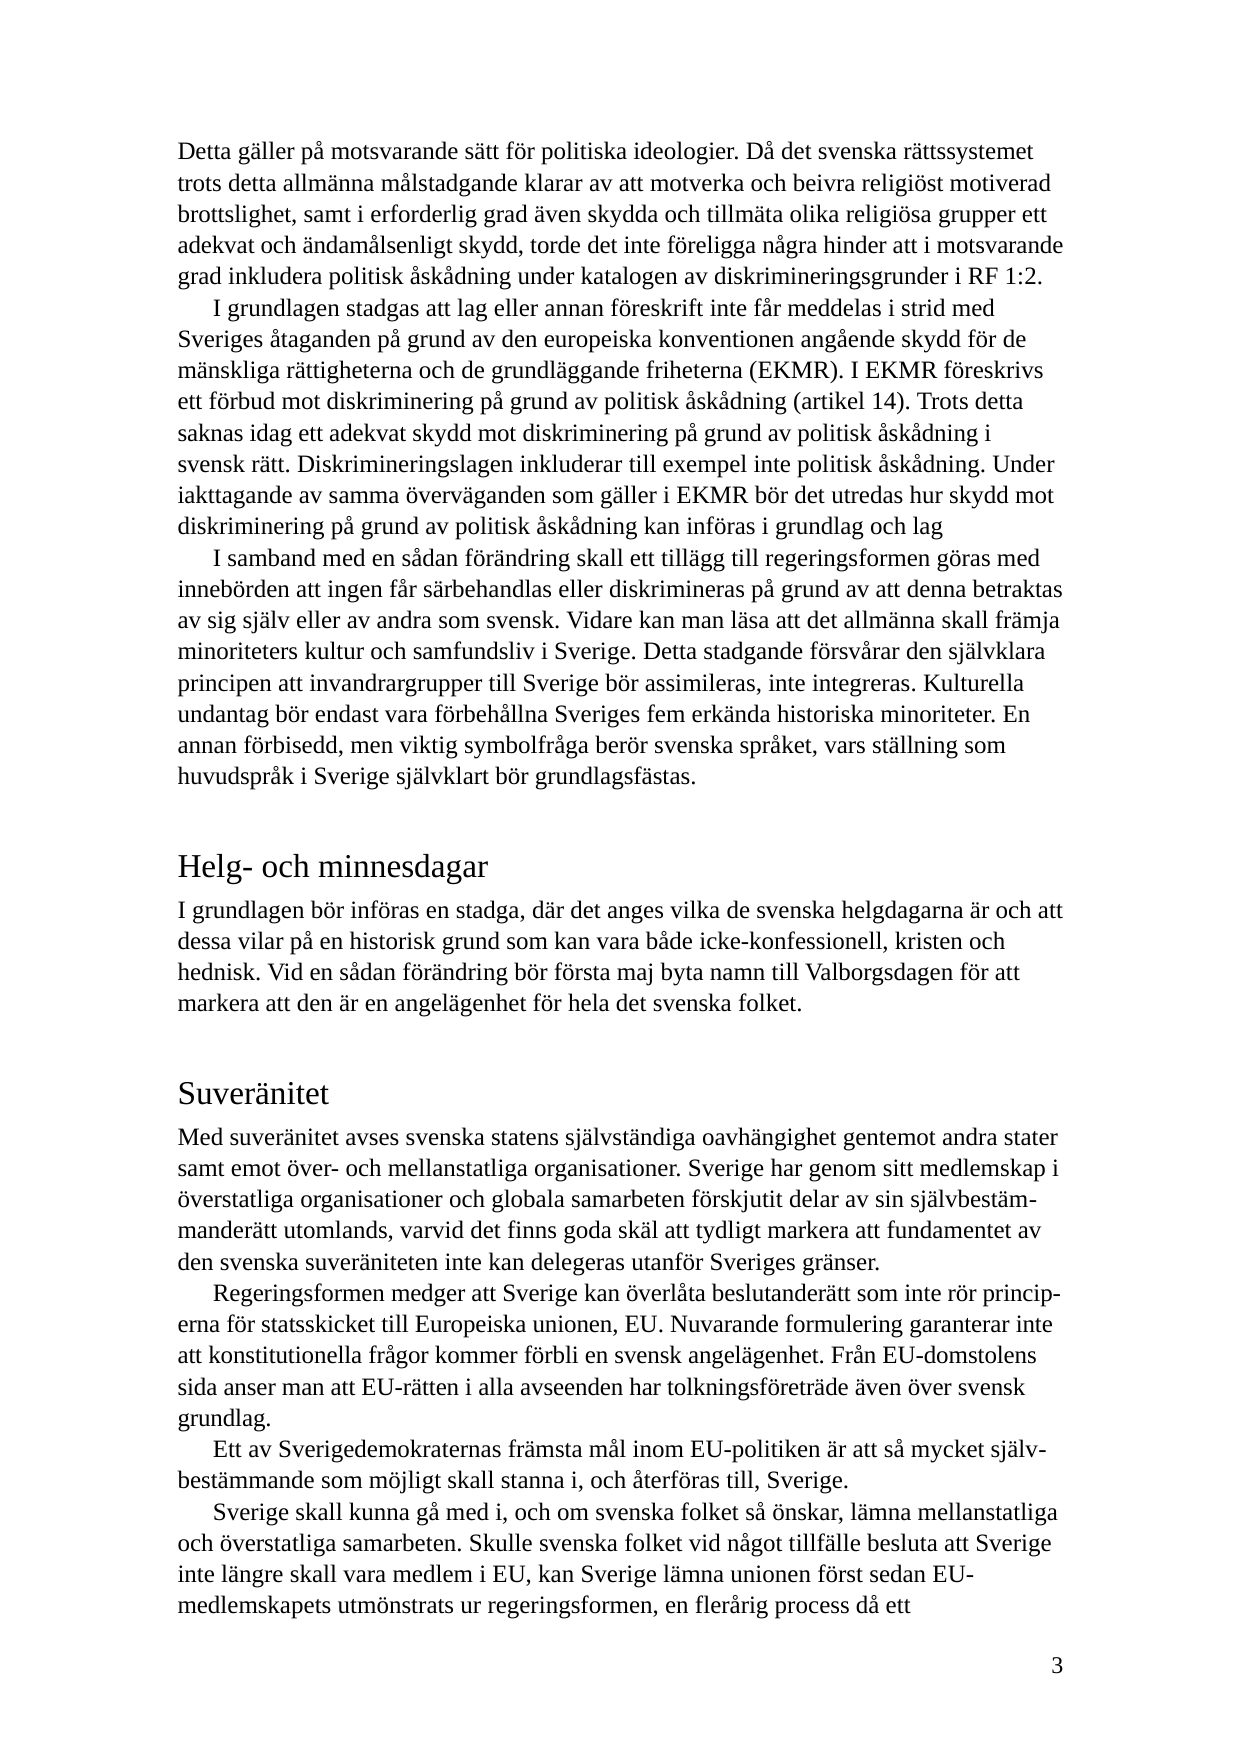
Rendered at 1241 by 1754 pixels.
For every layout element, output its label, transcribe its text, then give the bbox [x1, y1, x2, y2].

subtitle Helg- och minnesdagar [177, 853, 1063, 884]
subtitle Suveränitet [177, 1080, 1063, 1111]
text Ett av Sverigedemokraternas främsta mål inom EU-politiken är att så mycket självbestämmande som möjligt skall stanna i, och återföras till, Sverige. [177, 1432, 1063, 1494]
text I samband med en sådan förändring skall ett tillägg till regeringsformen göras med innebörden att ingen får särbehandlas eller diskrimineras på grund av att denna betraktas av sig själv eller av andra som svensk. Vidare kan man läsa att det allmänna skall främja minoriteters kultur och samfundsliv i Sverige. Detta stadgande försvårar den självklara principen att invandrargrupper till Sverige bör assimileras, inte integreras. Kulturella undantag bör endast vara förbehållna Sveriges fem erkända historiska minoriteter. En annan förbisedd, men viktig symbolfråga berör svenska språket, vars ställning som huvudspråk i Sverige självklart bör grundlagsfästas. [177, 540, 1063, 790]
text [177, 1494, 1063, 1619]
text I grundlagen stadgas att lag eller annan föreskrift inte får meddelas i strid med Sveriges åtaganden på grund av den europeiska konventionen angående skydd för de mänskliga rättigheterna och de grundläggande friheterna (EKMR). I EKMR föreskrivs ett förbud mot diskriminering på grund av politisk åskådning (artikel 14). Trots detta saknas idag ett adekvat skydd mot diskriminering på grund av politisk åskådning i svensk rätt. Diskrimineringslagen inkluderar till exempel inte politisk åskådning. Under iakttagande av samma överväganden som gäller i EKMR bör det utredas hur skydd mot diskriminering på grund av politisk åskådning kan införas i grundlag och lag [177, 290, 1063, 540]
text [177, 134, 1063, 290]
text I grundlagen bör införas en stadga, där det anges vilka de svenska helgdagarna är och att dessa vilar på en historisk grund som kan vara både icke-konfessionell, kristen och hednisk. Vid en sådan förändring bör första maj byta namn till Valborgsdagen för att markera att den är en angelägenhet för hela det svenska folket. [177, 892, 1063, 1017]
text Regeringsformen medger att Sverige kan överlåta beslutanderätt som inte rör principerna för statsskicket till Europeiska unionen, EU. Nuvarande formulering garanterar inte att konstitutionella frågor kommer förbli en svensk angelägenhet. Från EU-domstolens sida anser man att EU-rätten i alla avseenden har tolkningsföreträde även över svensk grundlag. [177, 1276, 1063, 1432]
text Med suveränitet avses svenska statens självständiga oavhängighet gentemot andra stater samt emot över- och mellanstatliga organisationer. Sverige har genom sitt medlemskap i överstatliga organisationer och globala samarbeten förskjutit delar av sin självbestämmanderätt utomlands, varvid det finns goda skäl att tydligt markera att fundamentet av den svenska suveräniteten inte kan delegeras utanför Sveriges gränser. [177, 1119, 1063, 1276]
